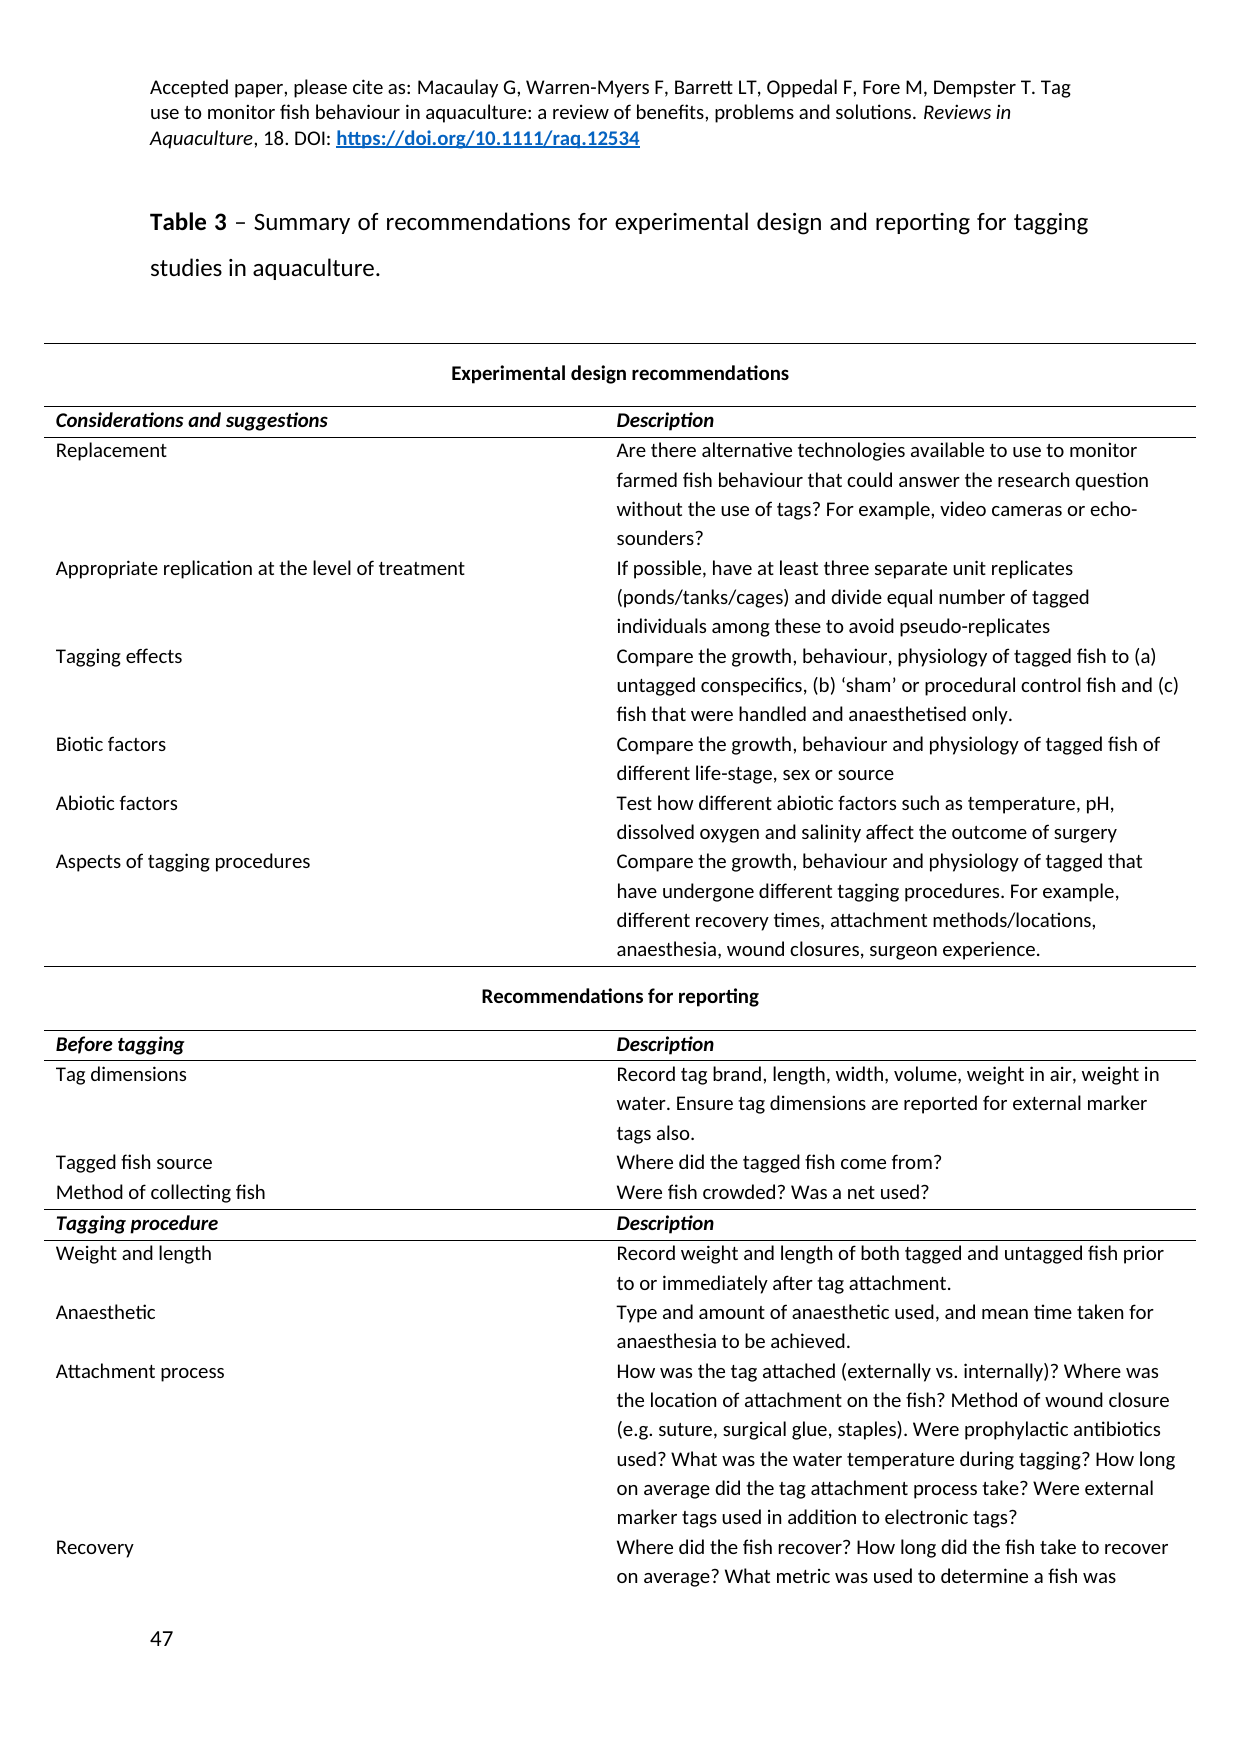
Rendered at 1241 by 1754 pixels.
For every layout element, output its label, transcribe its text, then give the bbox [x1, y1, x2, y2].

table_cell Compare the growth, behaviour, physiology of tagged fish to (a) untagged conspecifics, (b) ‘sham’ or procedural control fish and (c) fish that were handled and anaesthetised only. [605, 643, 1196, 731]
table_cell Aspects of tagging procedures [44, 849, 605, 966]
table_cell Compare the growth, behaviour and physiology of tagged that have undergone different tagging procedures. For example, different recovery times, attachment methods/locations, anaesthesia, wound closures, surgeon experience. [605, 849, 1196, 966]
table_cell Are there alternative technologies available to use to monitor farmed fish behaviour that could answer the research question without the use of tags? For example, video cameras or echo-sounders? [605, 438, 1196, 555]
table_cell Tag dimensions [44, 1061, 605, 1149]
table_cell Description [605, 1210, 1196, 1239]
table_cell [605, 1534, 1196, 1588]
table_cell Were fish crowded? Was a net used? [605, 1179, 1196, 1209]
table_header Experimental design recommendations [44, 344, 1196, 406]
table_cell Abiotic factors [44, 790, 605, 849]
table_cell Anaesthetic [44, 1300, 605, 1358]
table_cell Replacement [44, 438, 605, 555]
table_cell Recommendations for reporting [44, 967, 1196, 1030]
table_cell Test how different abiotic factors such as temperature, pH, dissolved oxygen and salinity affect the outcome of surgery [605, 790, 1196, 849]
table_cell Tagged fish source [44, 1150, 605, 1179]
table_cell Biotic factors [44, 731, 605, 790]
table_cell Type and amount of anaesthetic used, and mean time taken for anaesthesia to be achieved. [605, 1300, 1196, 1358]
table_cell Compare the growth, behaviour and physiology of tagged fish of different life-stage, sex or source [605, 731, 1196, 790]
table_cell If possible, have at least three separate unit replicates (ponds/tanks/cages) and divide equal number of tagged individuals among these to avoid pseudo-replicates [605, 555, 1196, 643]
table_cell Recovery [44, 1534, 605, 1588]
table_cell Attachment process [44, 1358, 605, 1534]
table_cell Weight and length [44, 1241, 605, 1299]
table_cell Appropriate replication at the level of treatment [44, 555, 605, 643]
table_cell How was the tag attached (externally vs. internally)? Where was the location of attachment on the fish? Method of wound closure (e.g. suture, surgical glue, staples). Were prophylactic antibiotics used? What was the water temperature during tagging? How long on average did the tag attachment process take? Were external marker tags used in addition to electronic tags? [605, 1358, 1196, 1534]
table_cell Record tag brand, length, width, volume, weight in air, weight in water. Ensure tag dimensions are reported for external marker tags also. [605, 1061, 1196, 1149]
table_cell Description [605, 407, 1196, 437]
table_cell Tagging procedure [44, 1210, 605, 1239]
table_cell Before tagging [44, 1031, 605, 1060]
table_cell Considerations and suggestions [44, 407, 605, 437]
table_cell Method of collecting fish [44, 1179, 605, 1209]
table_cell Record weight and length of both tagged and untagged fish prior to or immediately after tag attachment. [605, 1241, 1196, 1299]
table_cell Tagging effects [44, 643, 605, 731]
table_cell Where did the tagged fish come from? [605, 1150, 1196, 1179]
text Table 3 – Summary of recommendations for experimental design and reporting for tagging studies in aquaculture. [150, 206, 1090, 282]
table_cell Description [605, 1031, 1196, 1060]
